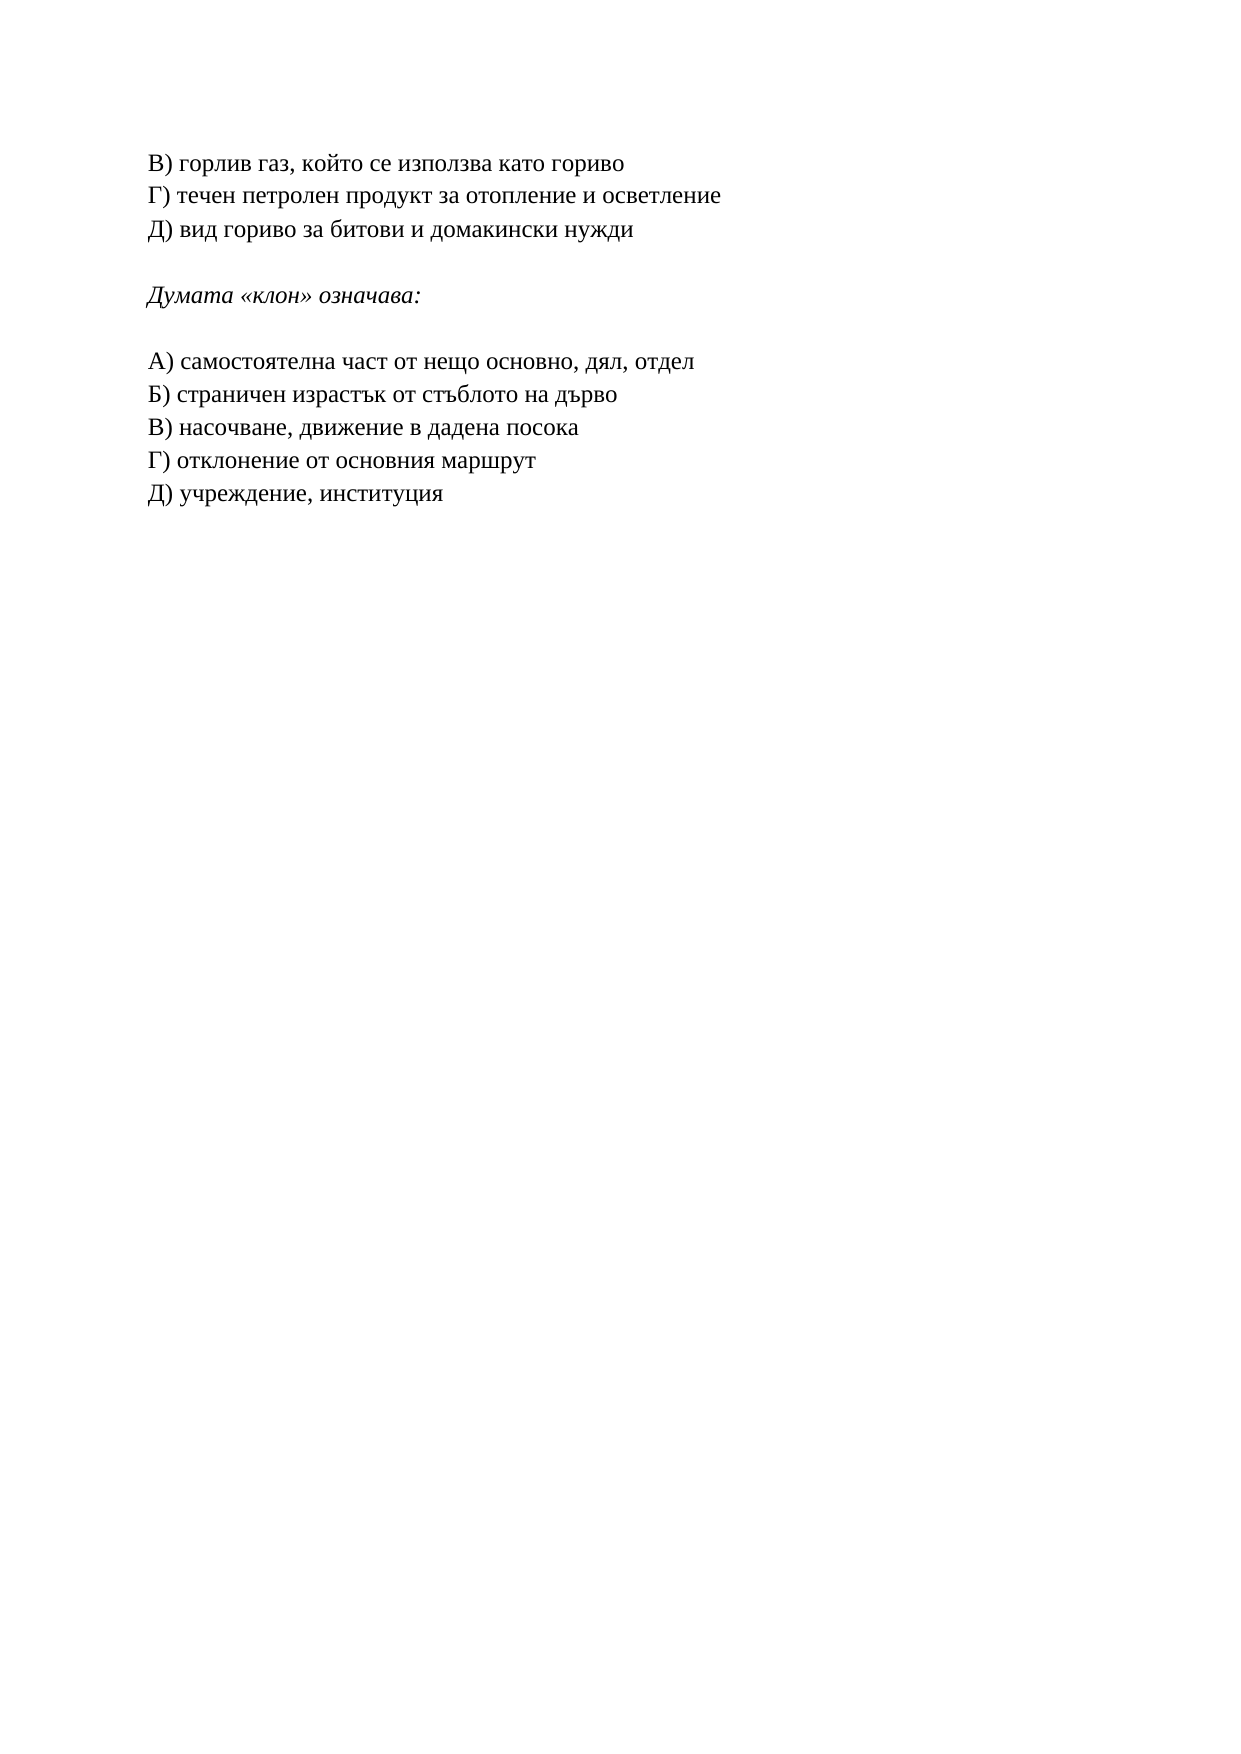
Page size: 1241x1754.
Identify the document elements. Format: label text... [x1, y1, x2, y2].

text Б) страничен израстък от стъблото на дърво [148, 379, 1093, 407]
text Д) вид гориво за битови и домакински нужди [148, 214, 1093, 242]
text В) насочване, движение в дадена посока [148, 412, 1093, 441]
text В) горлив газ, който се използва като гориво [148, 148, 1093, 176]
text Д) учреждение, институция [148, 478, 1093, 507]
text Г) течен петролен продукт за отопление и осветление [148, 181, 1093, 209]
text A) самостоятелна част от нещо основно, дял, отдел [148, 346, 1093, 374]
text Г) отклонение от основния маршрут [148, 445, 1093, 473]
text Думата «клон» означава: [148, 280, 1093, 308]
